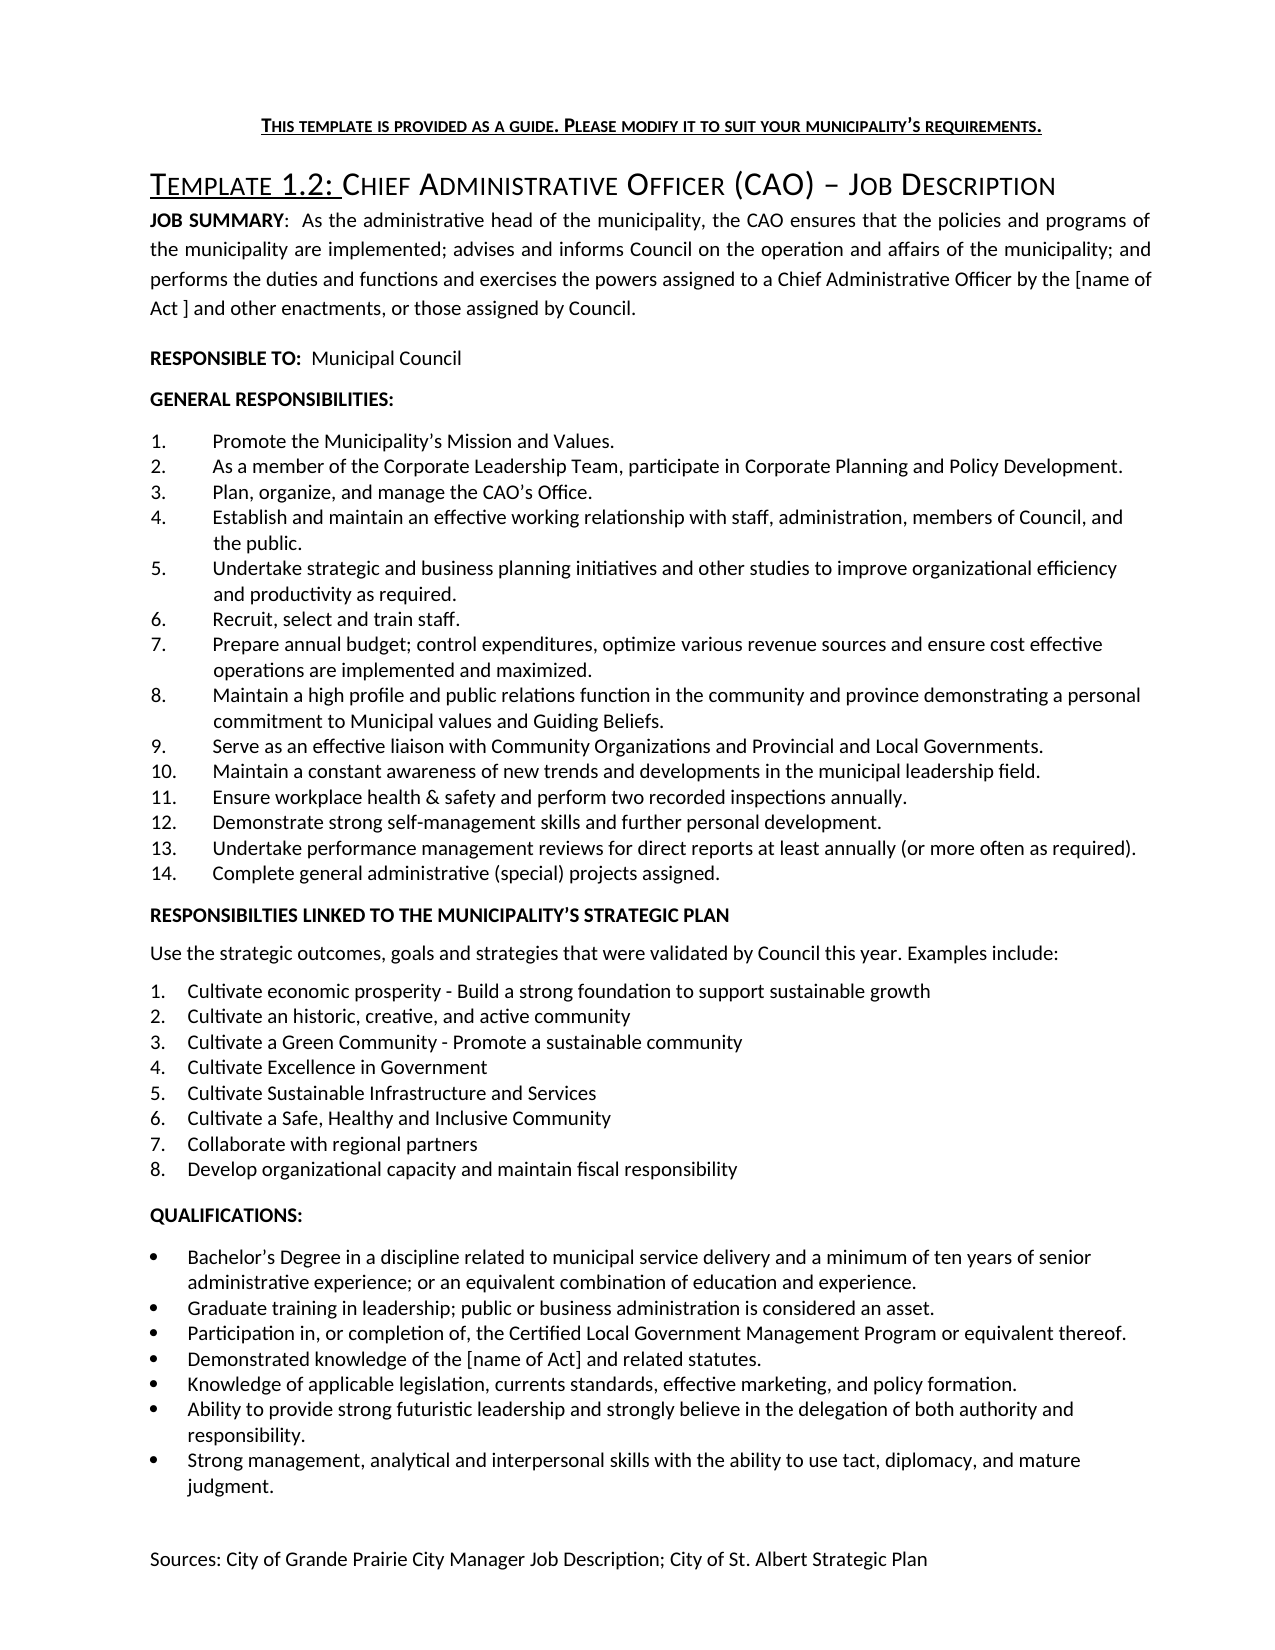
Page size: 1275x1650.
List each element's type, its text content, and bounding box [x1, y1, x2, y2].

list Undertake strategic and business planning initiatives and other studies to improve organizational efficiency and productivity as required. [151, 555, 1153, 606]
list Demonstrate strong self-management skills and further personal development. [151, 809, 1153, 835]
list Establish and maintain an effective working relationship with staff, administration, members of Council, and the public. [151, 504, 1153, 555]
list Cultivate a Safe, Healthy and Inclusive Community [150, 1105, 1153, 1131]
list Cultivate Excellence in Government [150, 1054, 1153, 1080]
list Undertake performance management reviews for direct reports at least annually (or more often as required). [151, 835, 1153, 860]
list Plan, organize, and manage the CAO’s Office. [150, 479, 1153, 504]
list Develop organizational capacity and maintain fiscal responsibility [150, 1156, 1153, 1182]
list Complete general administrative (special) projects assigned. [151, 860, 1153, 886]
list Cultivate economic prosperity - Build a strong foundation to support sustainable growth [150, 978, 1153, 1004]
list Demonstrated knowledge of the [name of Act] and related statutes. [150, 1346, 1153, 1371]
text This template is provided as a guide. Please modify it to suit your municipality’s requirements. [150, 112, 1153, 138]
list Strong management, analytical and interpersonal skills with the ability to use tact, diplomacy, and mature judgment. [150, 1447, 1153, 1498]
list Prepare annual budget; control expenditures, optimize various revenue sources and ensure cost effective operations are implemented and maximized. [151, 632, 1153, 682]
list Graduate training in leadership; public or business administration is considered an asset. [150, 1295, 1153, 1320]
subtitle Template 1.2: Chief Administrative Officer (CAO) – Job Description [150, 162, 1153, 203]
list Knowledge of applicable legislation, currents standards, effective marketing, and policy formation. [150, 1371, 1153, 1397]
list Maintain a constant awareness of new trends and developments in the municipal leadership field. [151, 759, 1153, 784]
text JOB SUMMARY: As the administrative head of the municipality, the CAO ensures that the policies and programs of the municipality are implemented; advises and informs Council on the operation and affairs of the municipality; and performs the duties and functions and exercises the powers assigned to a Chief Administrative Officer by the [name of Act ] and other enactments, or those assigned by Council. [150, 207, 1153, 320]
list Cultivate an historic, creative, and active community [150, 1004, 1153, 1029]
list Ensure workplace health & safety and perform two recorded inspections annually. [151, 784, 1153, 809]
list Cultivate Sustainable Infrastructure and Services [150, 1080, 1153, 1105]
list Collaborate with regional partners [150, 1131, 1153, 1156]
list As a member of the Corporate Leadership Team, participate in Corporate Planning and Policy Development. [150, 454, 1153, 479]
text Use the strategic outcomes, goals and strategies that were validated by Council this year. Examples include: [150, 940, 1153, 966]
text RESPONSIBILTIES LINKED TO THE MUNICIPALITY’S STRATEGIC PLAN [150, 902, 1153, 928]
list Participation in, or completion of, the Certified Local Government Management Program or equivalent thereof. [150, 1320, 1153, 1346]
list Serve as an effective liaison with Community Organizations and Provincial and Local Governments. [151, 733, 1153, 759]
list Promote the Municipality’s Mission and Values. [151, 428, 1153, 454]
list Maintain a high profile and public relations function in the community and province demonstrating a personal commitment to Municipal values and Guiding Beliefs. [151, 682, 1153, 733]
text QUALIFICATIONS: [150, 1202, 1153, 1228]
text RESPONSIBLE TO: Municipal Council [150, 345, 1153, 370]
list Bachelor’s Degree in a discipline related to municipal service delivery and a minimum of ten years of senior administrative experience; or an equivalent combination of education and experience. [150, 1244, 1153, 1295]
list Cultivate a Green Community - Promote a sustainable community [150, 1029, 1153, 1054]
text GENERAL RESPONSIBILITIES: [150, 387, 1153, 412]
list Recruit, select and train staff. [151, 606, 1153, 632]
list Ability to provide strong futuristic leadership and strongly believe in the delegation of both authority and responsibility. [150, 1397, 1153, 1447]
